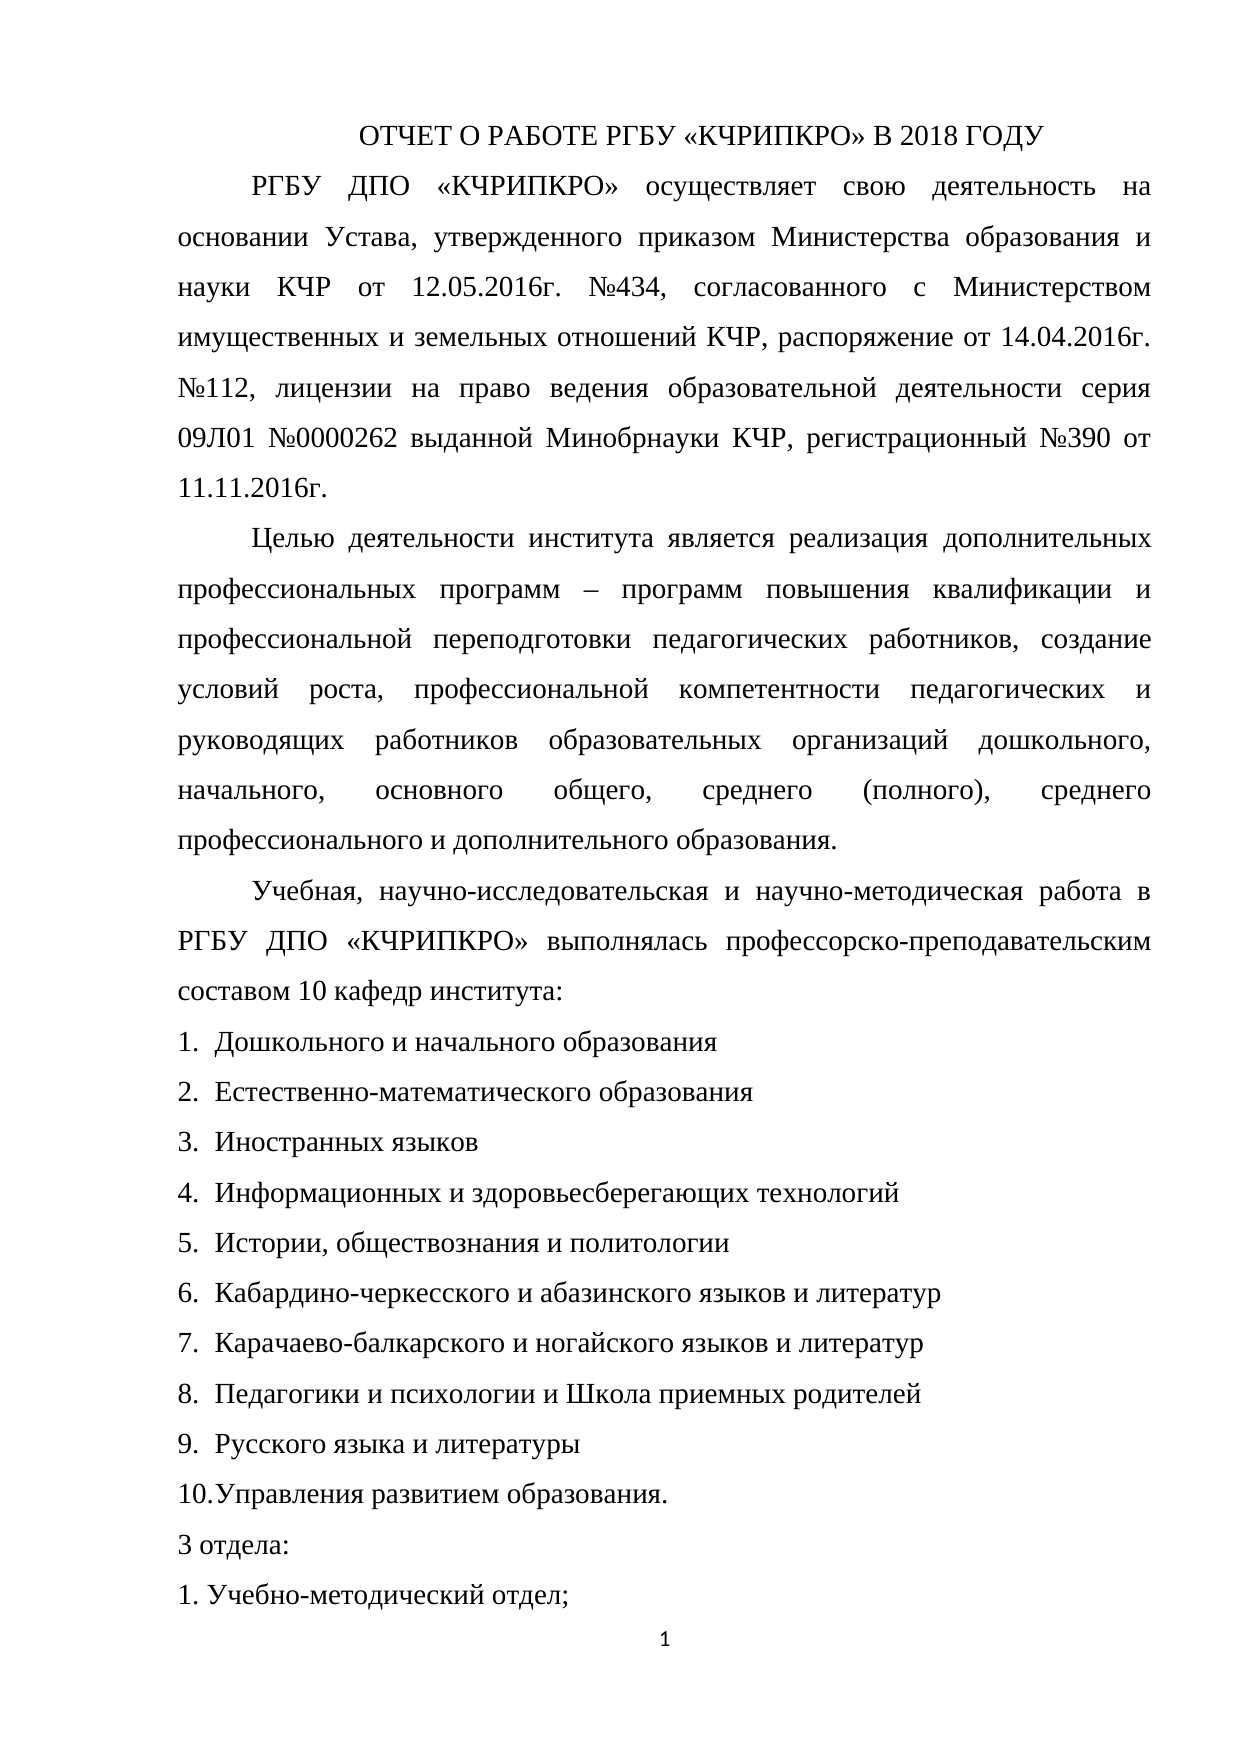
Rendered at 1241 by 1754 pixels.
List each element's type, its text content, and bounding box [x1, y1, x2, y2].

list Естественно-математического образования [177, 1074, 1152, 1108]
list Информационных и здоровьесберегающих технологий [177, 1175, 1152, 1208]
list Дошкольного и начального образования [177, 1024, 1152, 1057]
text 3 отдела: [177, 1527, 1152, 1560]
list Истории, обществознания и политологии [177, 1225, 1152, 1258]
text ОТЧЕТ О РАБОТЕ РГБУ «КЧРИПКРО» В 2018 ГОДУ [177, 118, 1152, 152]
text Целью деятельности института является реализация дополнительных профессиональных программ – программ повышения квалификации и профессиональной переподготовки педагогических работников, создание условий роста, профессиональной компетентности педагогических и руководящих работников образовательных организаций дошкольного, начального, основного общего, среднего (полного), среднего профессионального и дополнительного образования. [177, 521, 1152, 856]
list Русского языка и литературы [177, 1426, 1152, 1460]
text РГБУ ДПО «КЧРИПКРО» осуществляет свою деятельность на основании Устава, утвержденного приказом Министерства образования и науки КЧР от 12.05.2016г. №434, согласованного с Министерством имущественных и земельных отношений КЧР, распоряжение от 14.04.2016г. №112, лицензии на право ведения образовательной деятельности серия 09Л01 №0000262 выданной Минобрнауки КЧР, регистрационный №390 от 11.11.2016г. [177, 168, 1152, 504]
text 1. Учебно-методический отдел; [177, 1577, 1152, 1611]
list Иностранных языков [177, 1124, 1152, 1158]
list Педагогики и психологии и Школа приемных родителей [177, 1376, 1152, 1409]
list Кабардино-черкесского и абазинского языков и литератур [177, 1275, 1152, 1309]
list Управления развитием образования. [177, 1477, 1152, 1510]
text Учебная, научно-исследовательская и научно-методическая работа в РГБУ ДПО «КЧРИПКРО» выполнялась профессорско-преподавательским составом 10 кафедр института: [177, 873, 1152, 1007]
list Карачаево-балкарского и ногайского языков и литератур [177, 1326, 1152, 1359]
